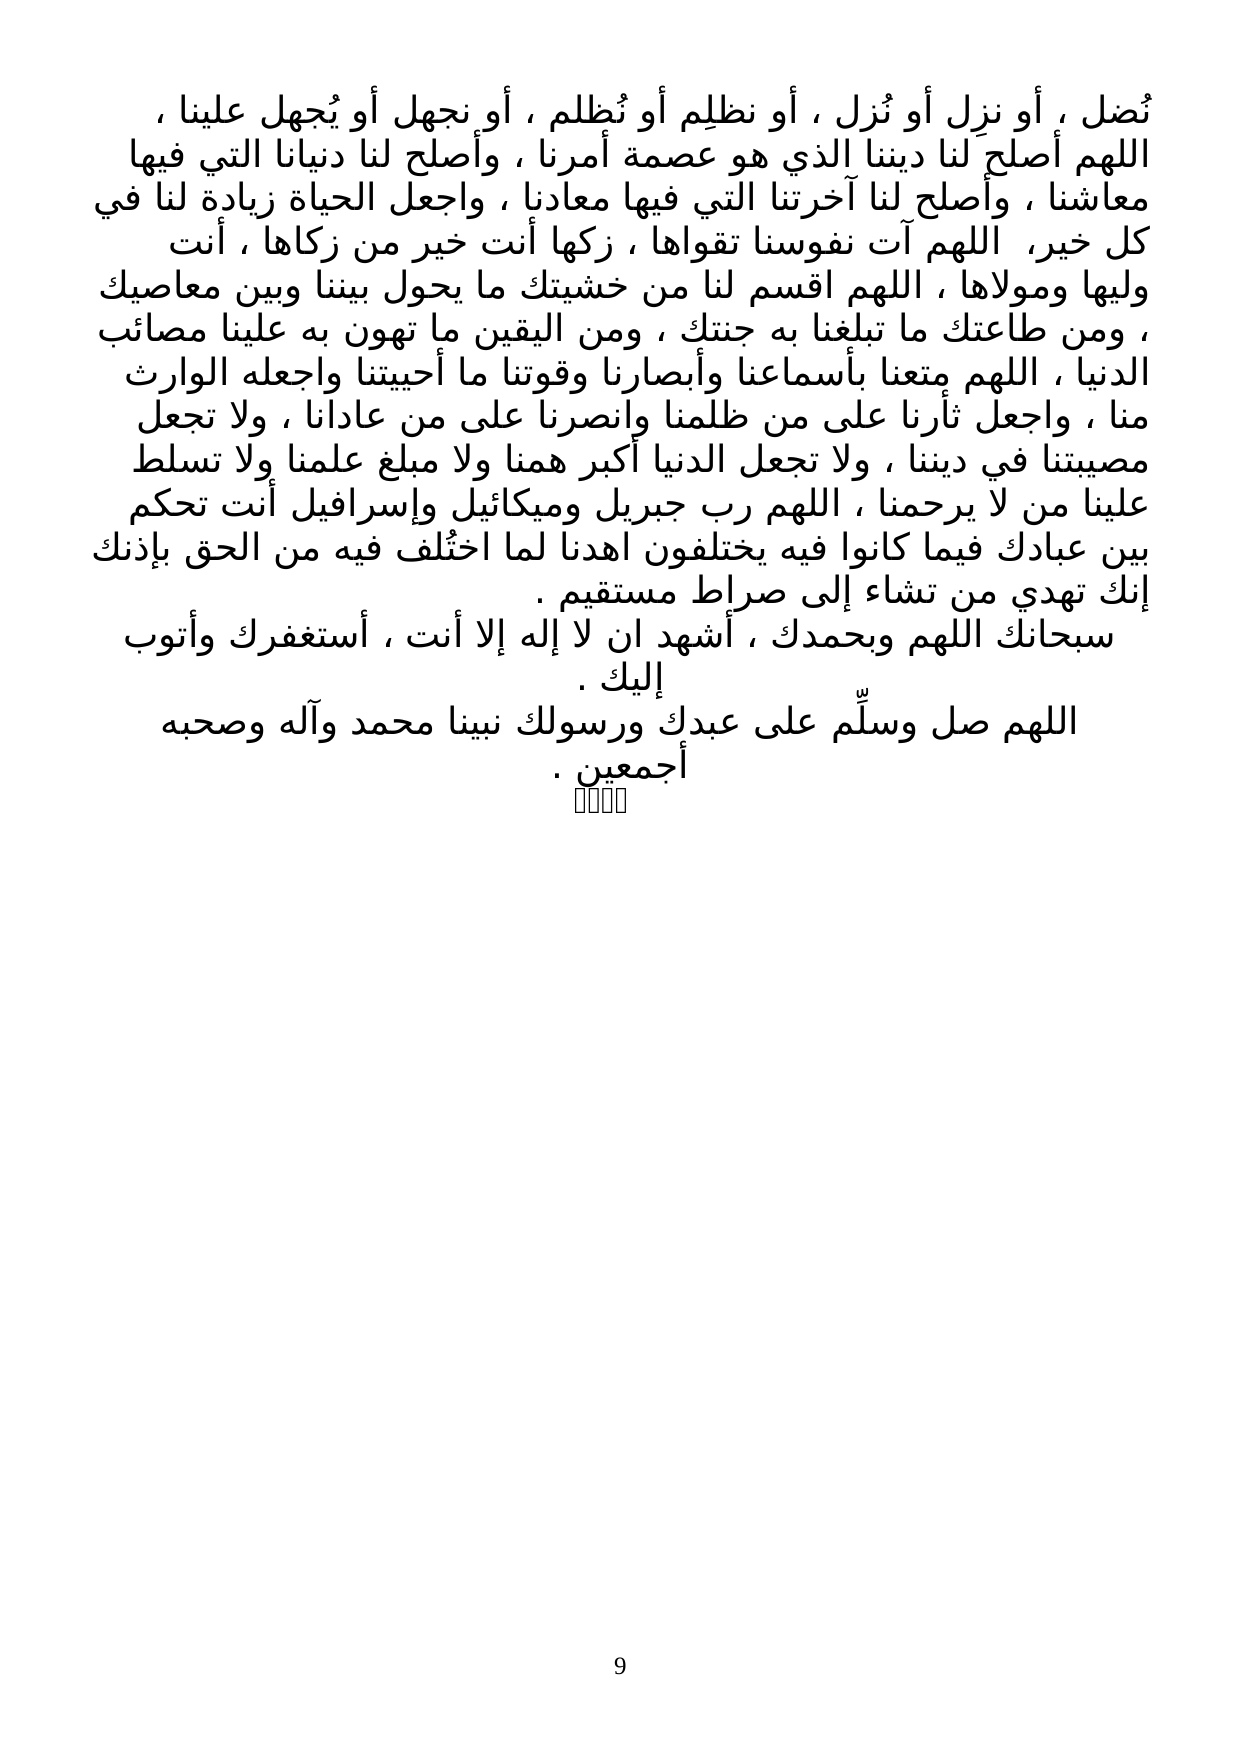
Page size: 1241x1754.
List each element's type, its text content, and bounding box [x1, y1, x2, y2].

text سبحانك اللهم وبحمدك ، أشهد ان لا إله إلا أنت ، أستغفرك وأتوب إليك . [89, 612, 1152, 700]
text اللهم صل وسلِّم على عبدك ورسولك نبينا محمد وآله وصحبه أجمعين . [89, 700, 1152, 787]
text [89, 89, 1152, 612]
